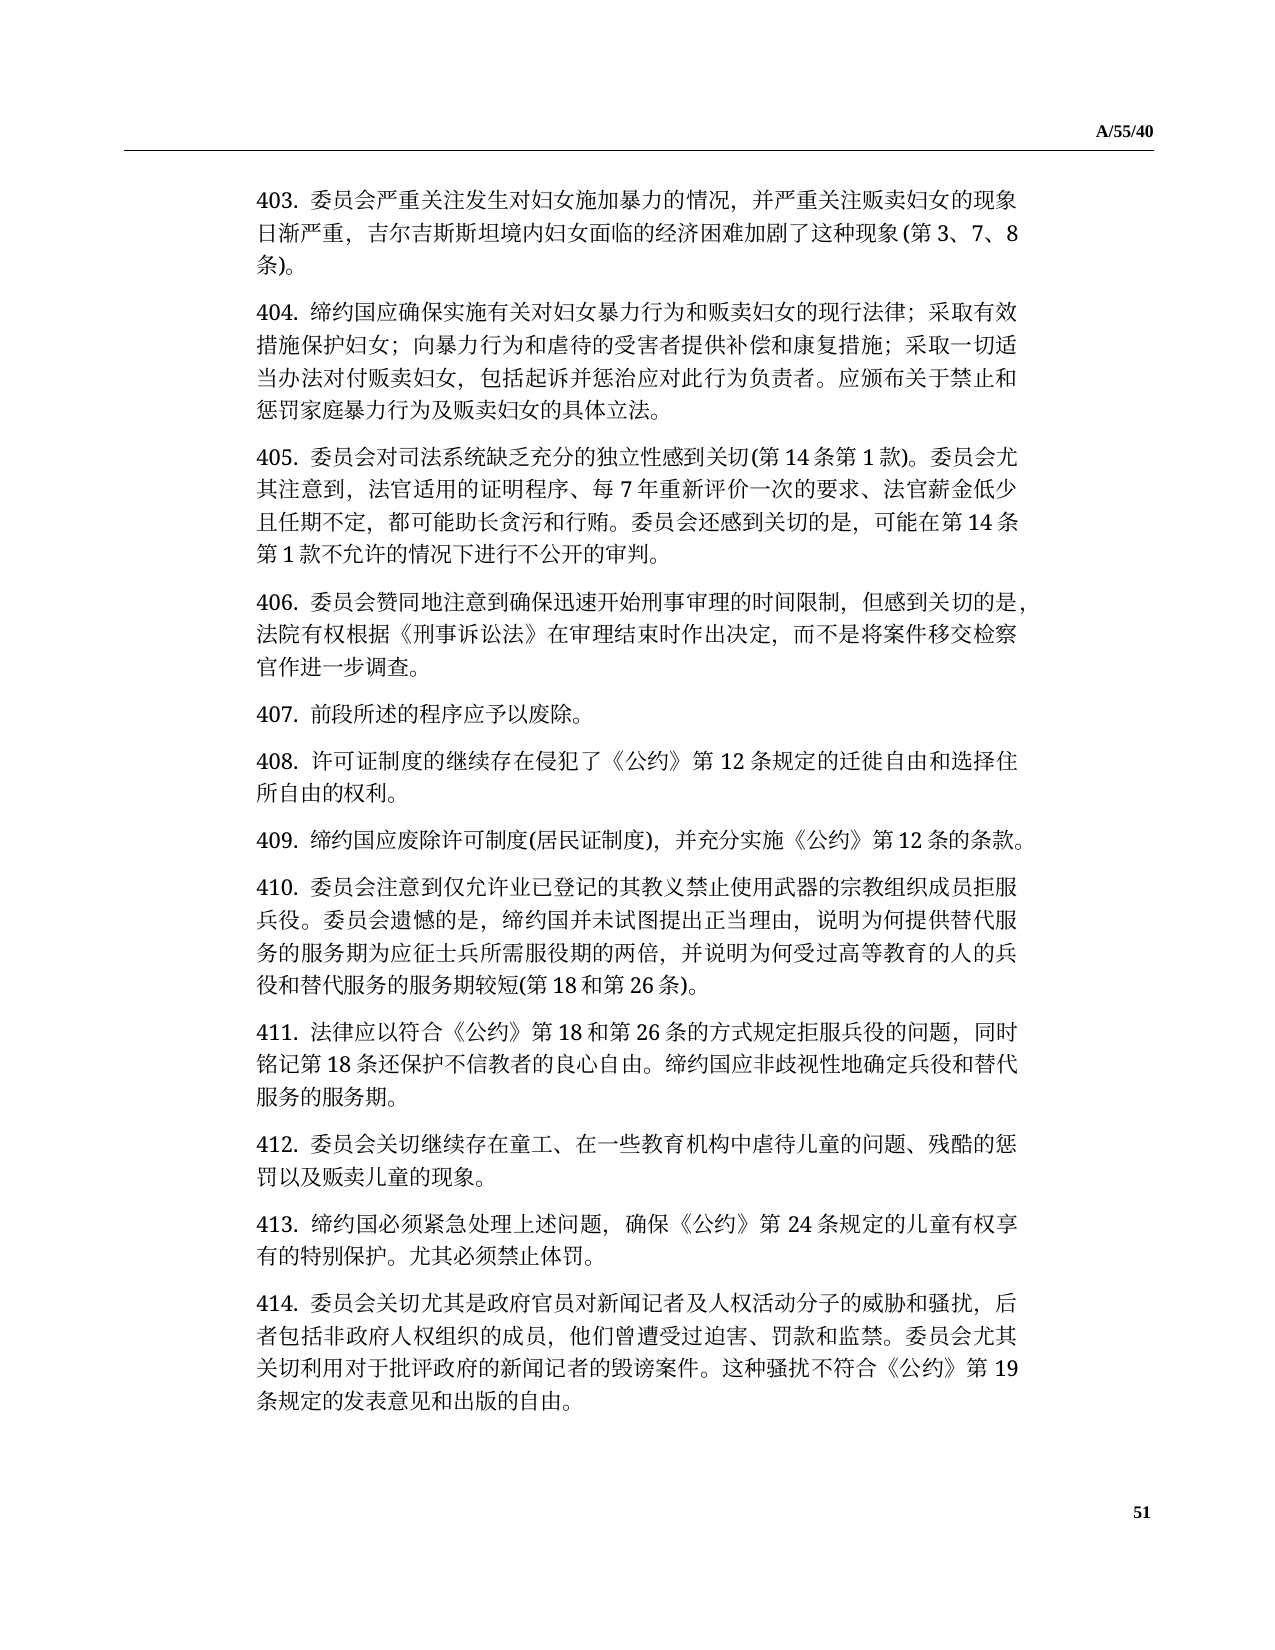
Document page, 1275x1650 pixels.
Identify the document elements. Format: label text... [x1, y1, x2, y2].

text 411. 法律应以符合《公约》第18和第26条的方式规定拒服兵役的问题，同时铭记第18条还保护不信教者的良心自由。缔约国应非歧视性地确定兵役和替代服务的服务期。 [256, 1015, 1019, 1112]
text 414. 委员会关切尤其是政府官员对新闻记者及人权活动分子的威胁和骚扰，后者包括非政府人权组织的成员，他们曾遭受过迫害、罚款和监禁。委员会尤其关切利用对于批评政府的新闻记者的毁谤案件。这种骚扰不符合《公约》第19条规定的发表意见和出版的自由。 [256, 1286, 1019, 1416]
text 407. 前段所述的程序应予以废除。 [256, 696, 1019, 729]
text 410. 委员会注意到仅允许业已登记的其教义禁止使用武器的宗教组织成员拒服兵役。委员会遗憾的是，缔约国并未试图提出正当理由，说明为何提供替代服务的服务期为应征士兵所需服役期的两倍，并说明为何受过高等教育的人的兵役和替代服务的服务期较短(第18和第26条)。 [256, 870, 1019, 1000]
text 409. 缔约国应废除许可制度(居民证制度)，并充分实施《公约》第12条的条款。 [256, 823, 1019, 856]
text 413. 缔约国必须紧急处理上述问题，确保《公约》第24条规定的儿童有权享有的特别保护。尤其必须禁止体罚。 [256, 1206, 1019, 1271]
text 403. 委员会严重关注发生对妇女施加暴力的情况，并严重关注贩卖妇女的现象日渐严重，吉尔吉斯斯坦境内妇女面临的经济困难加剧了这种现象(第3、7、8条)。 [256, 183, 1019, 281]
text 408. 许可证制度的继续存在侵犯了《公约》第12条规定的迁徙自由和选择住所自由的权利。 [256, 743, 1019, 808]
text 404. 缔约国应确保实施有关对妇女暴力行为和贩卖妇女的现行法律；采取有效措施保护妇女；向暴力行为和虐待的受害者提供补偿和康复措施；采取一切适当办法对付贩卖妇女，包括起诉并惩治应对此行为负责者。应颁布关于禁止和惩罚家庭暴力行为及贩卖妇女的具体立法。 [256, 295, 1019, 425]
text 405. 委员会对司法系统缺乏充分的独立性感到关切(第14条第1款)。委员会尤其注意到，法官适用的证明程序、每7年重新评价一次的要求、法官薪金低少且任期不定，都可能助长贪污和行贿。委员会还感到关切的是，可能在第14条第1款不允许的情况下进行不公开的审判。 [256, 440, 1019, 570]
text 412. 委员会关切继续存在童工、在一些教育机构中虐待儿童的问题、残酷的惩罚以及贩卖儿童的现象。 [256, 1127, 1019, 1192]
text 406. 委员会赞同地注意到确保迅速开始刑事审理的时间限制，但感到关切的是，法院有权根据《刑事诉讼法》在审理结束时作出决定，而不是将案件移交检察官作进一步调查。 [256, 584, 1019, 682]
